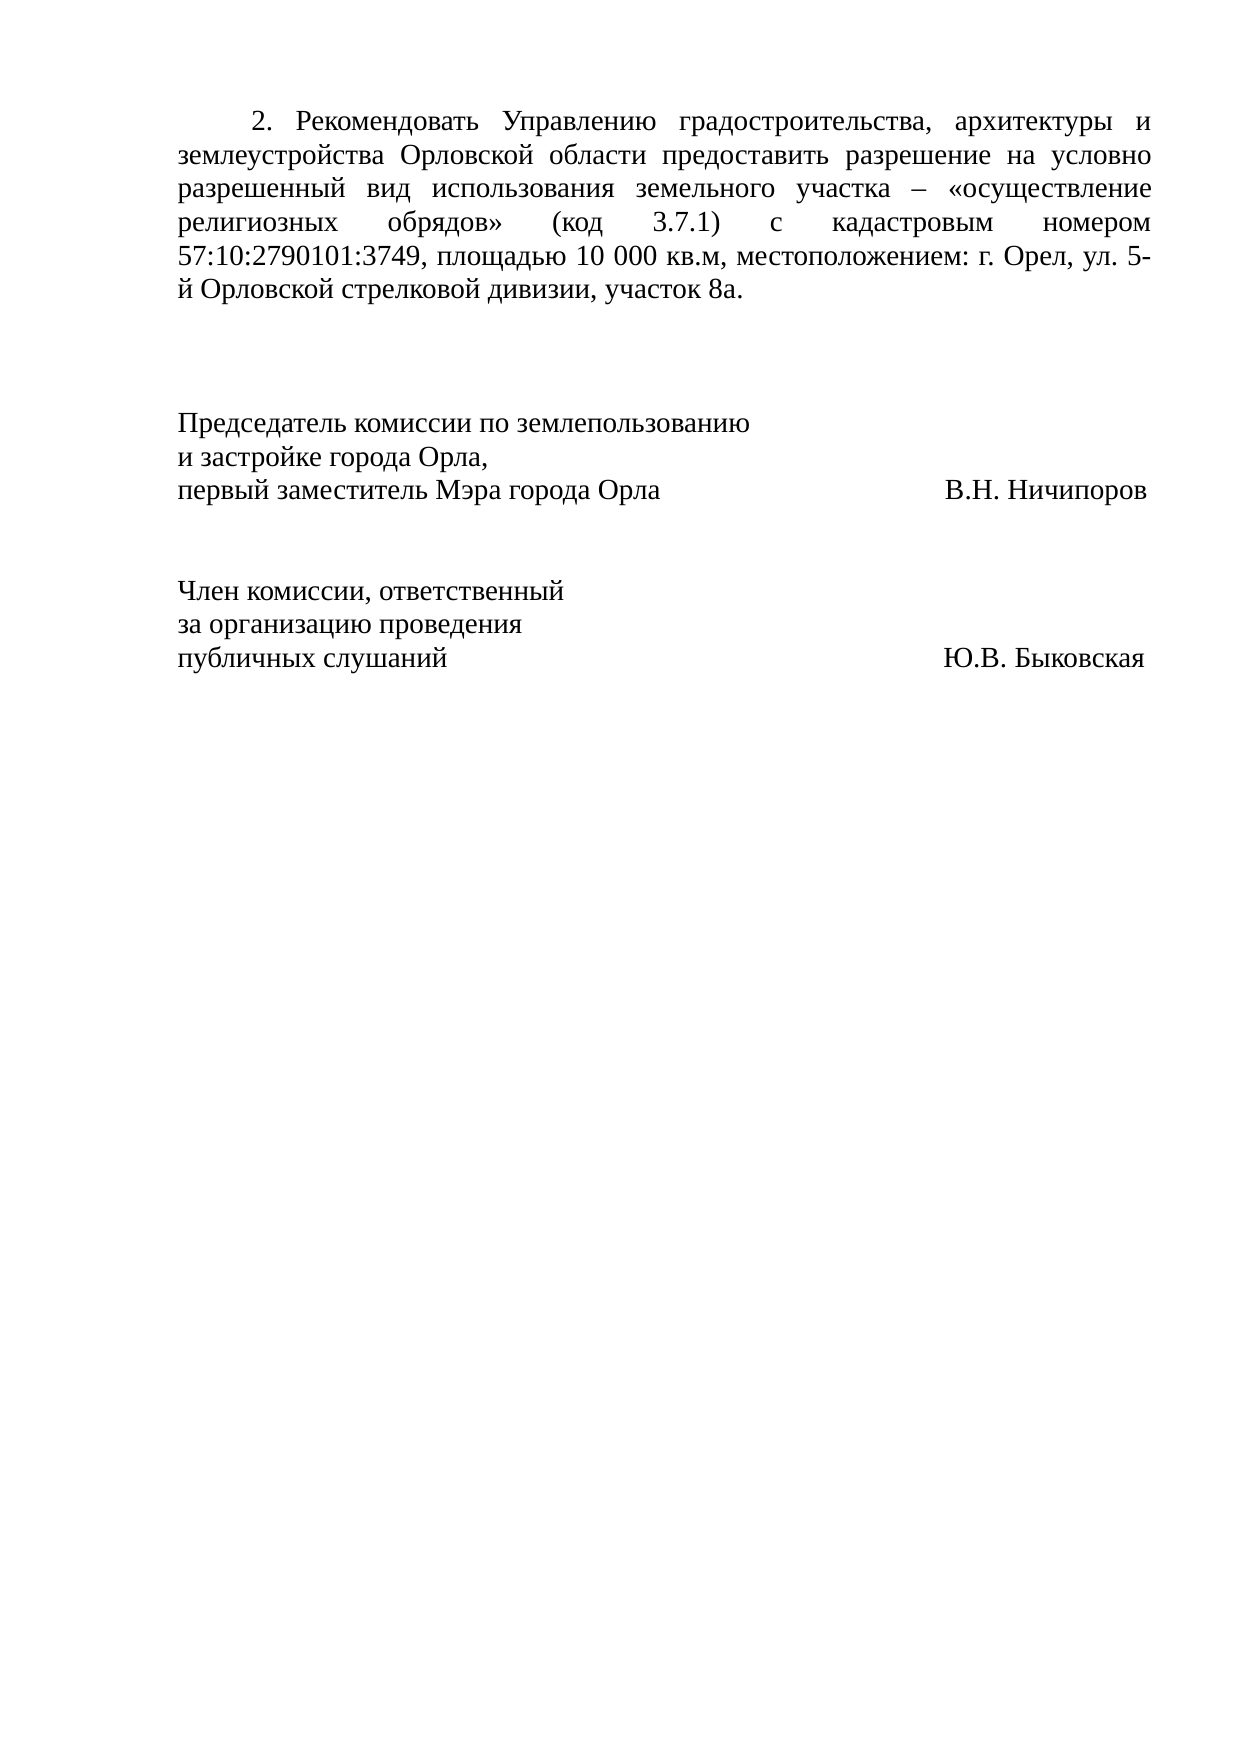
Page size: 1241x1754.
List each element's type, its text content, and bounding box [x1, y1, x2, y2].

text за организацию проведения [177, 607, 1152, 640]
text первый заместитель Мэра города Орла В.Н. Ничипоров [177, 472, 1152, 506]
text Член комиссии, ответственный [177, 573, 1152, 607]
text публичных слушаний Ю.В. Быковская [177, 640, 1152, 674]
text и застройке города Орла, [177, 439, 1152, 472]
text Председатель комиссии по землепользованию [177, 405, 1152, 439]
text 2. Рекомендовать Управлению градостроительства, архитектуры и землеустройства Орловской области предоставить разрешение на условно разрешенный вид использования земельного участка – «осуществление религиозных обрядов» (код 3.7.1) с кадастровым номером 57:10:2790101:3749, площадью 10 000 кв.м, местоположением: г. Орел, ул. 5-й Орловской стрелковой дивизии, участок 8а. [177, 103, 1152, 305]
